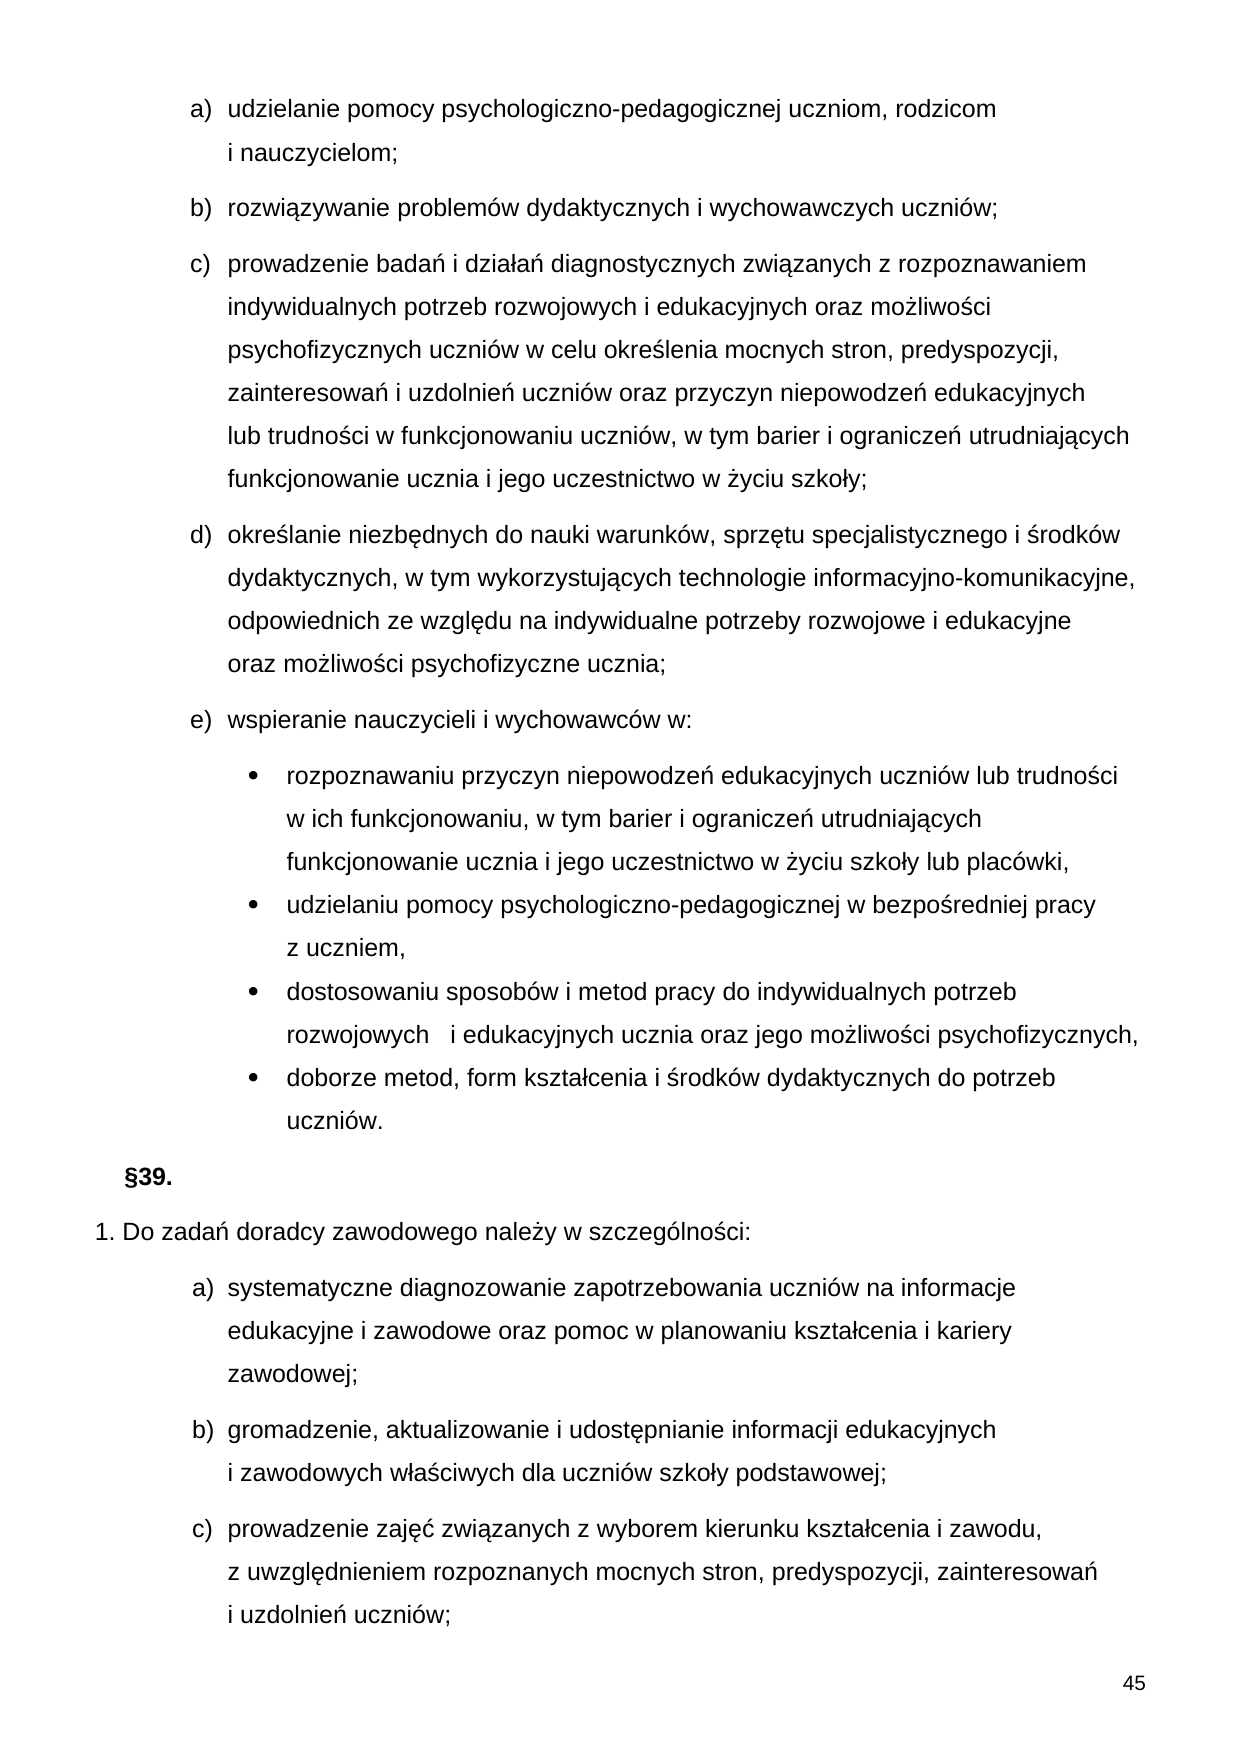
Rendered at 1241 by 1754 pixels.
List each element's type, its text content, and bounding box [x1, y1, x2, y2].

list dostosowaniu sposobów i metod pracy do indywidualnych potrzeb rozwojowych i edukacyjnych ucznia oraz jego możliwości psychofizycznych, [249, 977, 1146, 1048]
list udzielanie pomocy psychologiczno-pedagogicznej uczniom, rodzicom i nauczycielom; [190, 94, 1146, 166]
text 1. Do zadań doradcy zawodowego należy w szczególności: [94, 1217, 1146, 1246]
list doborze metod, form kształcenia i środków dydaktycznych do potrzeb uczniów. [249, 1063, 1146, 1135]
list rozpoznawaniu przyczyn niepowodzeń edukacyjnych uczniów lub trudności w ich funkcjonowaniu, w tym barier i ograniczeń utrudniających funkcjonowanie ucznia i jego uczestnictwo w życiu szkoły lub placówki, [249, 761, 1146, 876]
list prowadzenie badań i działań diagnostycznych związanych z rozpoznawaniem indywidualnych potrzeb rozwojowych i edukacyjnych oraz możliwości psychofizycznych uczniów w celu określenia mocnych stron, predyspozycji, zainteresowań i uzdolnień uczniów oraz przyczyn niepowodzeń edukacyjnych lub trudności w funkcjonowaniu uczniów, w tym barier i ograniczeń utrudniających funkcjonowanie ucznia i jego uczestnictwo w życiu szkoły; [190, 249, 1146, 493]
list wspieranie nauczycieli i wychowawców w: [190, 705, 1146, 734]
list rozwiązywanie problemów dydaktycznych i wychowawczych uczniów; [190, 193, 1146, 222]
list prowadzenie zajęć związanych z wyborem kierunku kształcenia i zawodu, z uwzględnieniem rozpoznanych mocnych stron, predyspozycji, zainteresowań i uzdolnień uczniów; [192, 1514, 1146, 1629]
list systematyczne diagnozowanie zapotrzebowania uczniów na informacje edukacyjne i zawodowe oraz pomoc w planowaniu kształcenia i kariery zawodowej; [192, 1273, 1146, 1388]
list określanie niezbędnych do nauki warunków, sprzętu specjalistycznego i środków dydaktycznych, w tym wykorzystujących technologie informacyjno-komunikacyjne, odpowiednich ze względu na indywidualne potrzeby rozwojowe i edukacyjne oraz możliwości psychofizyczne ucznia; [190, 520, 1146, 678]
list gromadzenie, aktualizowanie i udostępnianie informacji edukacyjnych i zawodowych właściwych dla uczniów szkoły podstawowej; [192, 1415, 1146, 1487]
list udzielaniu pomocy psychologiczno-pedagogicznej w bezpośredniej pracy z uczniem, [249, 890, 1146, 962]
